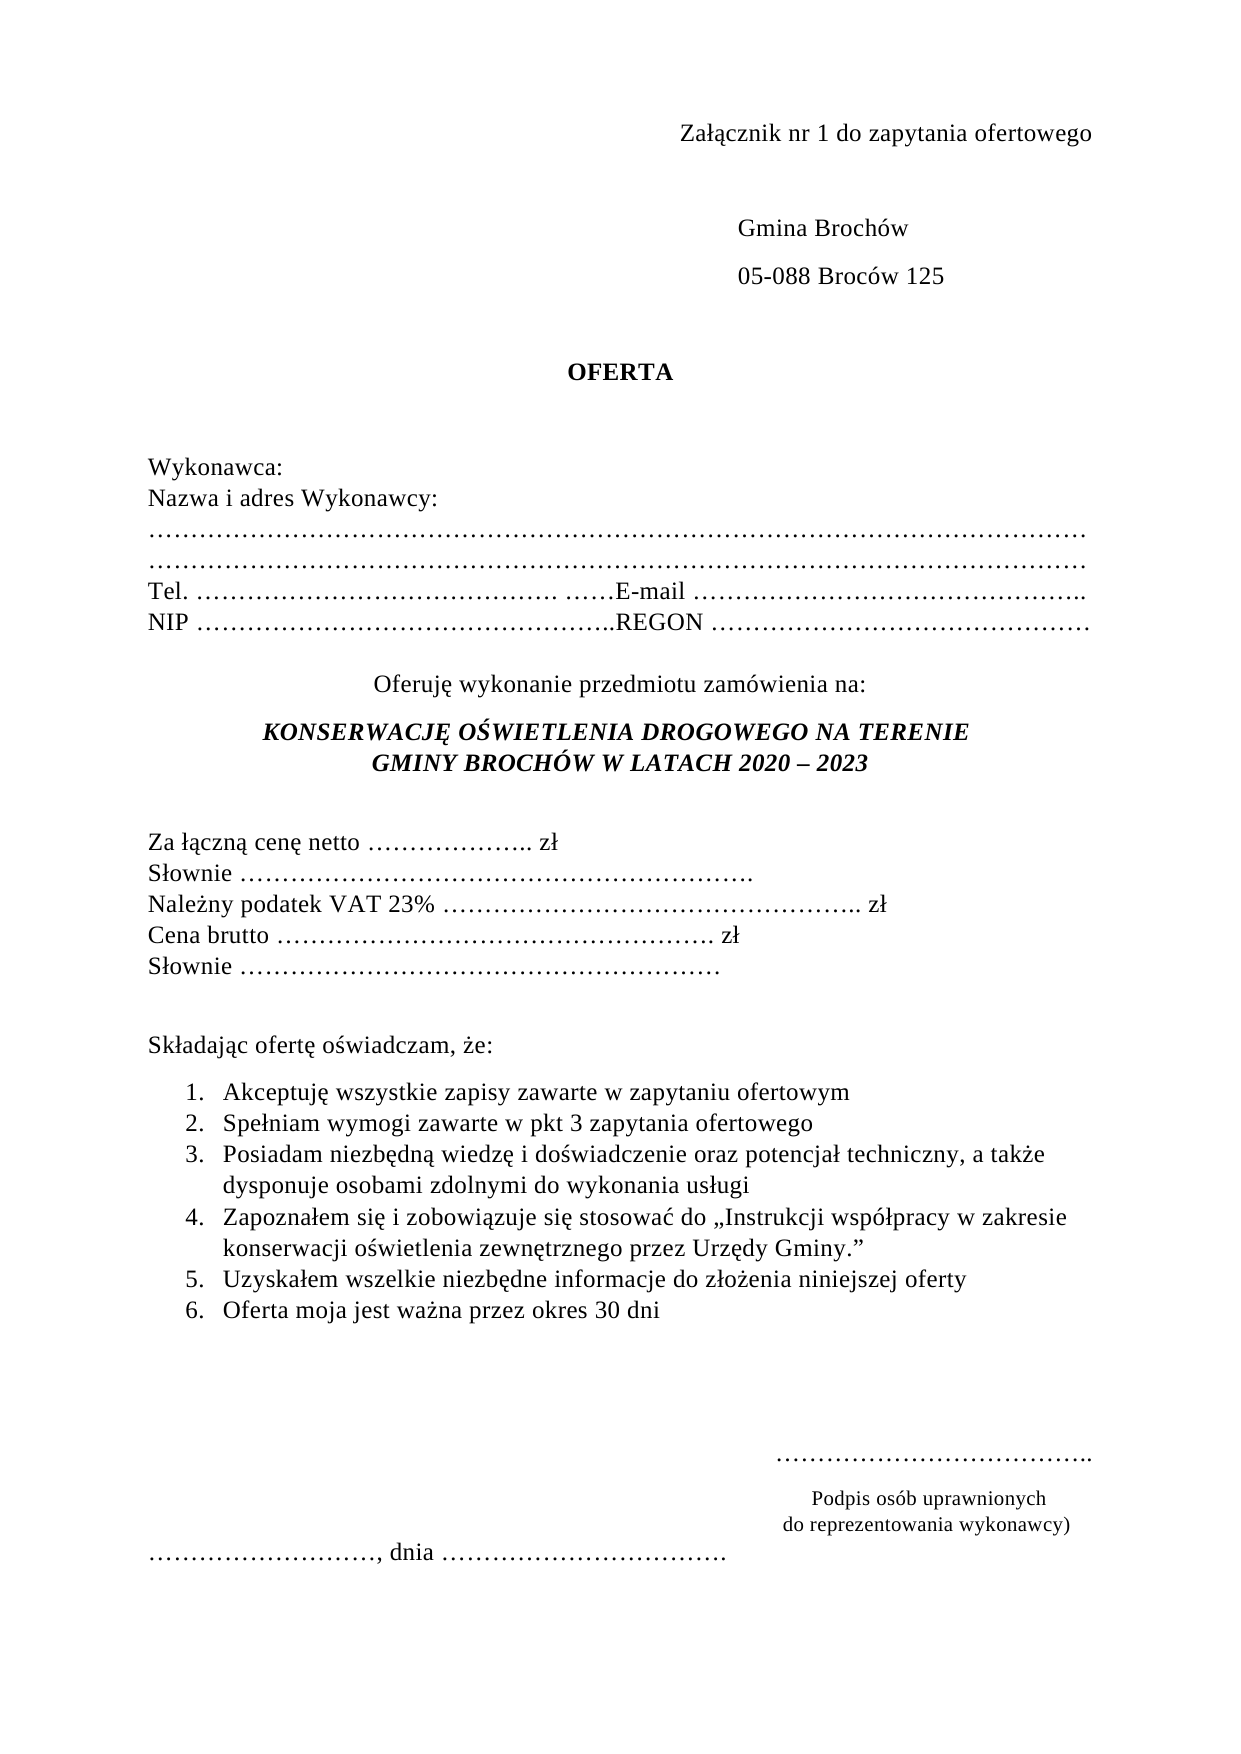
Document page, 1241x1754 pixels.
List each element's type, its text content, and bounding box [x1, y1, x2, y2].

text ………………………, dnia ……………………………. [148, 1537, 1093, 1566]
text Cena brutto ……………………………………………. zł [148, 920, 1093, 949]
list Akceptuję wszystkie zapisy zawarte w zapytaniu ofertowym [185, 1077, 1093, 1106]
text Tel. ……………………………………. ……E-mail ……………………………………….. [148, 576, 1093, 605]
text Wykonawca: [148, 452, 1093, 481]
text Podpis osób uprawnionych [738, 1486, 1093, 1510]
text Gmina Brochów [664, 213, 1093, 242]
list Spełniam wymogi zawarte w pkt 3 zapytania ofertowego [185, 1108, 1093, 1137]
text Składając ofertę oświadczam, że: [148, 1030, 1093, 1058]
text Załącznik nr 1 do zapytania ofertowego [148, 118, 1093, 147]
text ………………………………………………………………………………………………… [148, 545, 1093, 574]
text 05-088 Broców 125 [738, 261, 1093, 290]
text Nazwa i adres Wykonawcy: [148, 483, 1093, 512]
text ……………………………….. [148, 1438, 1093, 1467]
text do reprezentowania wykonawcy) [664, 1512, 1093, 1536]
list Oferta moja jest ważna przez okres 30 dni [185, 1295, 1093, 1323]
text KONSERWACJĘ OŚWIETLENIA DROGOWEGO NA TERENIE GMINY BROCHÓW W LATACH 2020 – 2023 [148, 717, 1093, 777]
text OFERTA [148, 357, 1093, 385]
text ………………………………………………………………………………………………… [148, 514, 1093, 543]
list Uzyskałem wszelkie niezbędne informacje do złożenia niniejszej oferty [185, 1264, 1093, 1292]
text Słownie ………………………………………………… [148, 951, 1093, 980]
list Posiadam niezbędną wiedzę i doświadczenie oraz potencjał techniczny, a także dysponuje osobami zdolnymi do wykonania usługi [185, 1139, 1093, 1199]
list Zapoznałem się i zobowiązuje się stosować do „Instrukcji współpracy w zakresie konserwacji oświetlenia zewnętrznego przez Urzędy Gminy.” [185, 1202, 1093, 1261]
text Słownie ……………………………………………………. [148, 858, 1093, 887]
text Oferuję wykonanie przedmiotu zamówienia na: [148, 669, 1093, 698]
text Należny podatek VAT 23% ………………………………………….. zł [148, 889, 1093, 918]
text Za łączną cenę netto ……………….. zł [148, 827, 1093, 856]
text NIP …………………………………………..REGON ……………………………………… [148, 607, 1093, 636]
